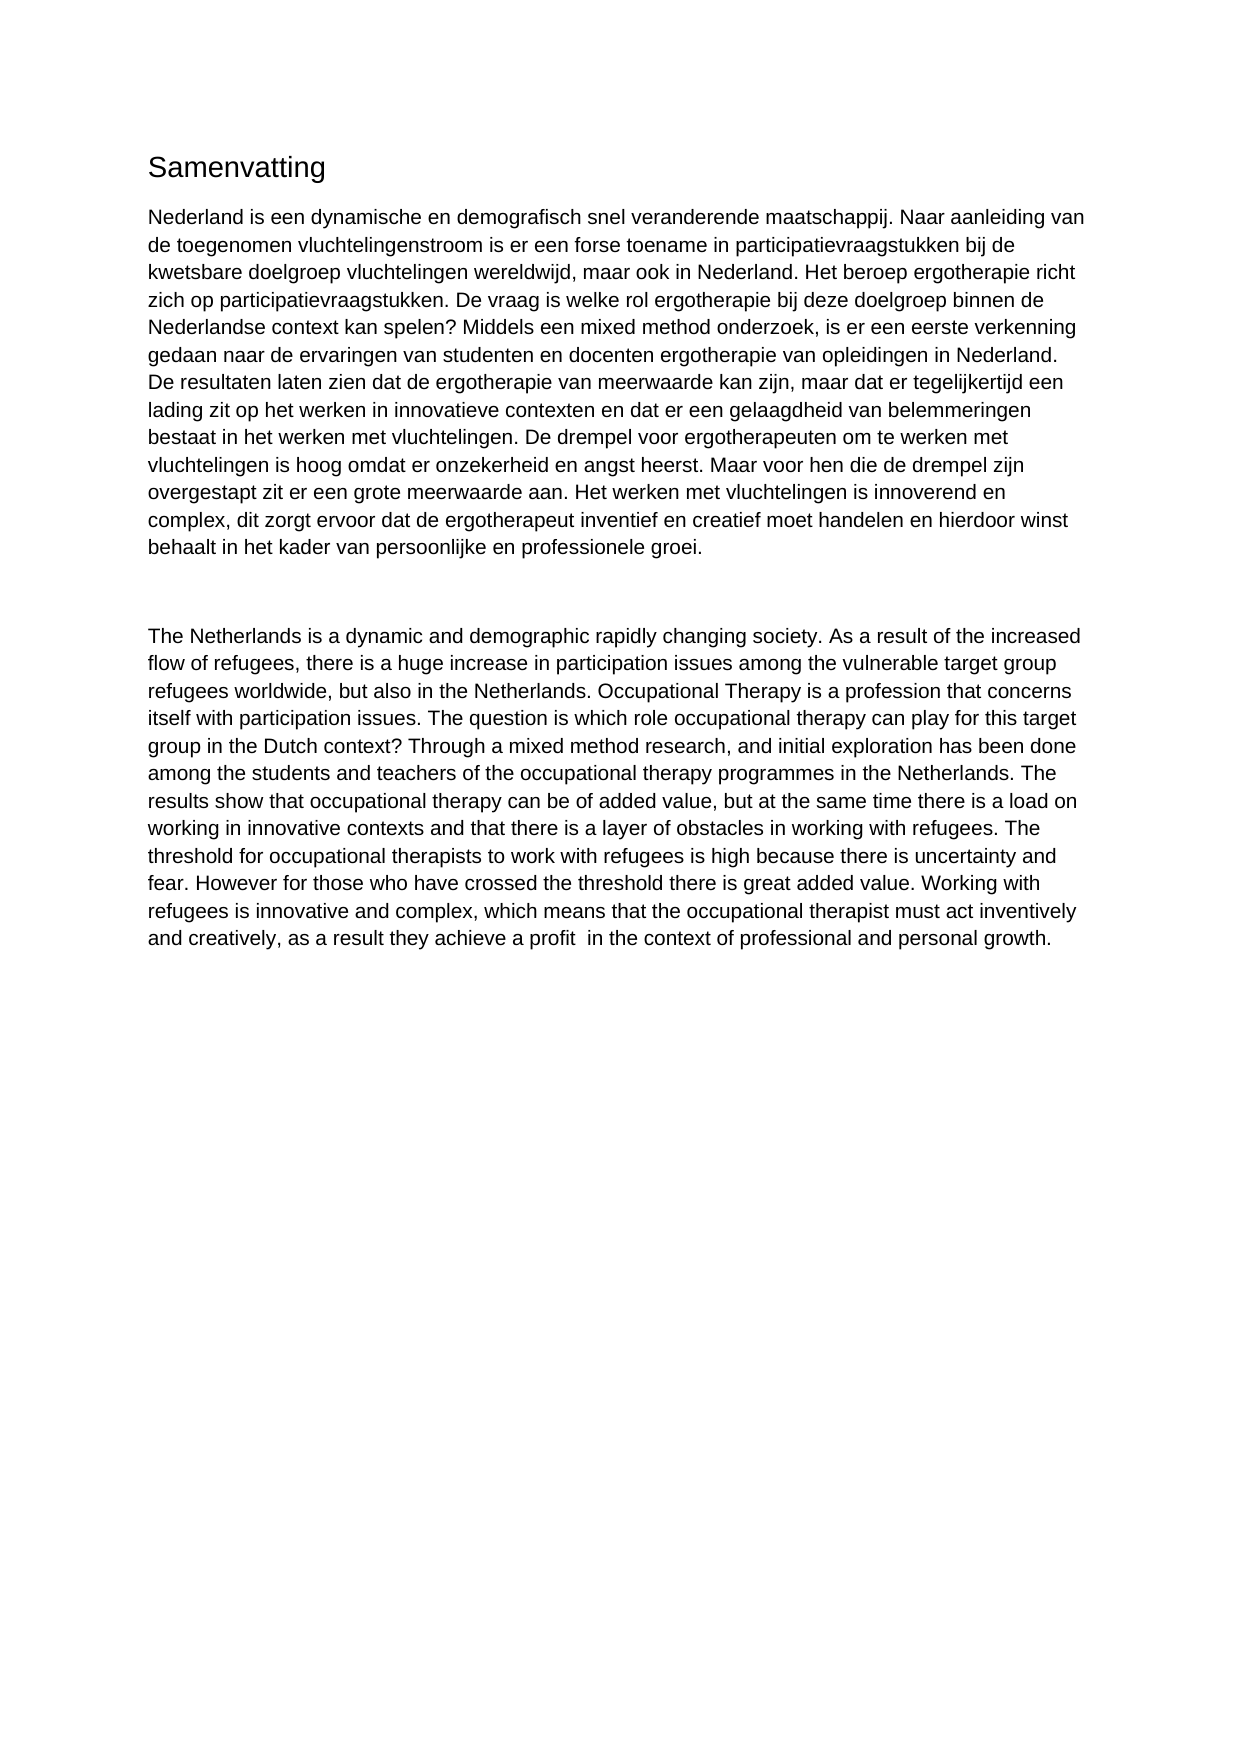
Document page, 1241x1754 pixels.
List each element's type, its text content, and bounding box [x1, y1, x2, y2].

text Samenvatting [148, 150, 1090, 183]
text The Netherlands is a dynamic and demographic rapidly changing society. As a result of the increased flow of refugees, there is a huge increase in participation issues among the vulnerable target group refugees worldwide, but also in the Netherlands. Occupational Therapy is a profession that concerns itself with participation issues. The question is which role occupational therapy can play for this target group in the Dutch context? Through a mixed method research, and initial exploration has been done among the students and teachers of the occupational therapy programmes in the Netherlands. The results show that occupational therapy can be of added value, but at the same time there is a load on working in innovative contexts and that there is a layer of obstacles in working with refugees. The threshold for occupational therapists to work with refugees is high because there is uncertainty and fear. However for those who have crossed the threshold there is great added value. Working with refugees is innovative and complex, which means that the occupational therapist must act inventively and creatively, as a result they achieve a profit in the context of professional and personal growth. [148, 623, 1090, 950]
text Nederland is een dynamische en demografisch snel veranderende maatschappij. Naar aanleiding van de toegenomen vluchtelingenstroom is er een forse toename in participatievraagstukken bij de kwetsbare doelgroep vluchtelingen wereldwijd, maar ook in Nederland. Het beroep ergotherapie richt zich op participatievraagstukken. De vraag is welke rol ergotherapie bij deze doelgroep binnen de Nederlandse context kan spelen? Middels een mixed method onderzoek, is er een eerste verkenning gedaan naar de ervaringen van studenten en docenten ergotherapie van opleidingen in Nederland. De resultaten laten zien dat de ergotherapie van meerwaarde kan zijn, maar dat er tegelijkertijd een lading zit op het werken in innovatieve contexten en dat er een gelaagdheid van belemmeringen bestaat in het werken met vluchtelingen. De drempel voor ergotherapeuten om te werken met vluchtelingen is hoog omdat er onzekerheid en angst heerst. Maar voor hen die de drempel zijn overgestapt zit er een grote meerwaarde aan. Het werken met vluchtelingen is innoverend en complex, dit zorgt ervoor dat de ergotherapeut inventief en creatief moet handelen en hierdoor winst behaalt in het kader van persoonlijke en professionele groei. [148, 205, 1090, 559]
